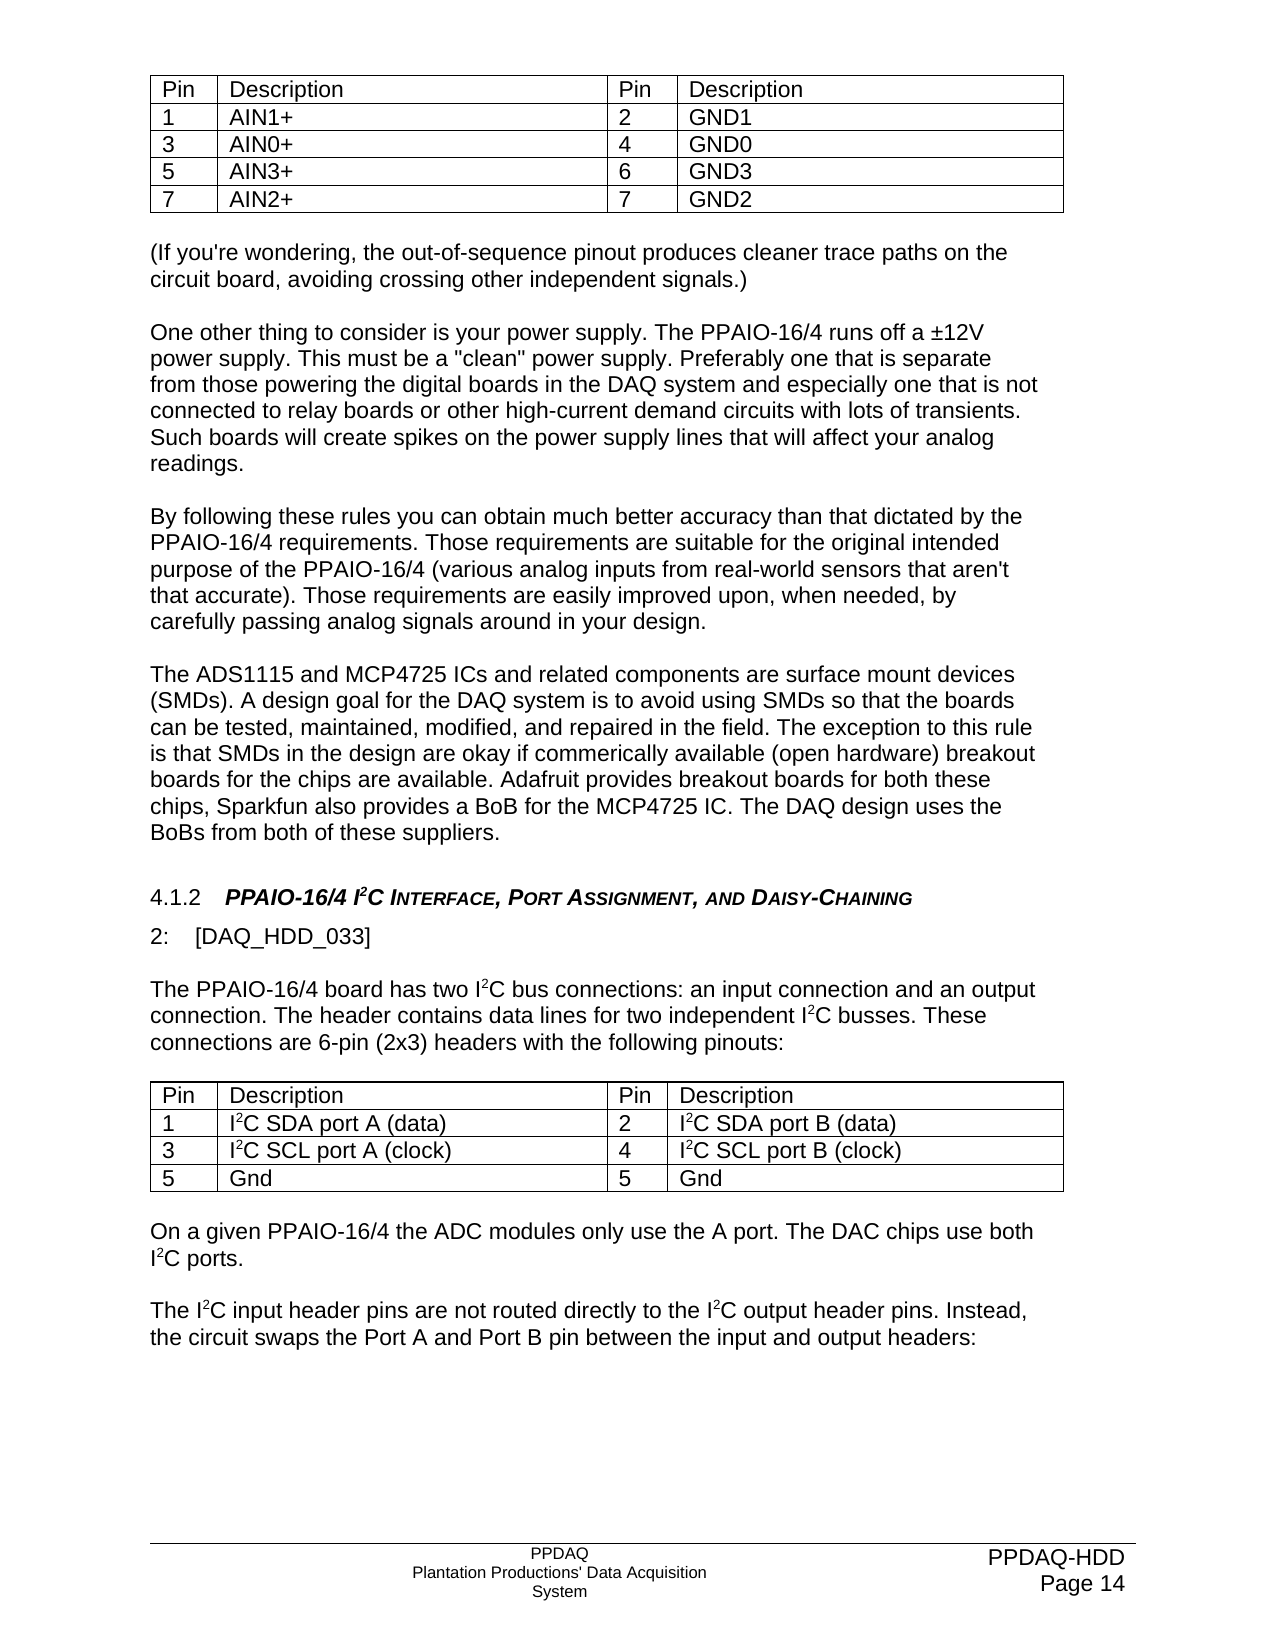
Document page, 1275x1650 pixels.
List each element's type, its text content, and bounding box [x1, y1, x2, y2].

table_cell AIN3+ [218, 158, 607, 184]
table_cell AIN1+ [218, 104, 607, 130]
table_header Pin [151, 76, 217, 102]
table_cell 2 [608, 104, 677, 130]
text The PPAIO-16/4 board has two I2C bus connections: an input connection and an output connection. The header contains data lines for two independent I2C busses. These connections are 6-pin (2x3) headers with the following pinouts: [150, 976, 1041, 1055]
table_cell GND0 [678, 131, 1063, 157]
subtitle PPAIO-16/4 I2C Interface, Port Assignment, and Daisy-Chaining [150, 884, 1041, 911]
table_cell 5 [151, 158, 217, 184]
table_cell I2C SDA port A (data) [218, 1110, 607, 1136]
table_cell I2C SCL port B (clock) [668, 1137, 1063, 1163]
table_cell 5 [608, 1165, 667, 1191]
table_cell GND2 [678, 186, 1063, 212]
table_cell Gnd [668, 1165, 1063, 1191]
table_cell AIN0+ [218, 131, 607, 157]
table_header Description [678, 76, 1063, 102]
table_cell 5 [151, 1165, 217, 1191]
table_cell GND3 [678, 158, 1063, 184]
table_header Pin [151, 1083, 217, 1109]
table_cell GND1 [678, 104, 1063, 130]
text The ADS1115 and MCP4725 ICs and related components are surface mount devices (SMDs). A design goal for the DAQ system is to avoid using SMDs so that the boards can be tested, maintained, modified, and repaired in the field. The exception to this rule is that SMDs in the design are okay if commerically available (open hardware) breakout boards for the chips are available. Adafruit provides breakout boards for both these chips, Sparkfun also provides a BoB for the MCP4725 IC. The DAQ design uses the BoBs from both of these suppliers. [150, 661, 1041, 846]
text On a given PPAIO-16/4 the ADC modules only use the A port. The DAC chips use both I2C ports. [150, 1218, 1041, 1271]
table_header Description [218, 76, 607, 102]
table_header Pin [608, 76, 677, 102]
table_cell 3 [151, 131, 217, 157]
table_cell 7 [608, 186, 677, 212]
table_cell 3 [151, 1137, 217, 1163]
text [DAQ_HDD_033] [150, 923, 1041, 949]
text One other thing to consider is your power supply. The PPAIO-16/4 runs off a ±12V power supply. This must be a "clean" power supply. Preferably one that is separate from those powering the digital boards in the DAQ system and especially one that is not connected to relay boards or other high-current demand circuits with lots of transients. Such boards will create spikes on the power supply lines that will affect your analog readings. [150, 318, 1041, 477]
table_header Pin [608, 1083, 667, 1109]
table_cell 2 [608, 1110, 667, 1136]
text The I2C input header pins are not routed directly to the I2C output header pins. Instead, the circuit swaps the Port A and Port B pin between the input and output headers: [150, 1297, 1041, 1350]
table_header Description [218, 1083, 607, 1109]
table_cell 4 [608, 131, 677, 157]
table_cell Gnd [218, 1165, 607, 1191]
table_cell AIN2+ [218, 186, 607, 212]
text (If you're wondering, the out-of-sequence pinout produces cleaner trace paths on the circuit board, avoiding crossing other independent signals.) [150, 239, 1041, 292]
table_cell 1 [151, 1110, 217, 1136]
table_cell I2C SDA port B (data) [668, 1110, 1063, 1136]
table_cell 4 [608, 1137, 667, 1163]
text By following these rules you can obtain much better accuracy than that dictated by the PPAIO-16/4 requirements. Those requirements are suitable for the original intended purpose of the PPAIO-16/4 (various analog inputs from real-world sensors that aren't that accurate). Those requirements are easily improved upon, when needed, by carefully passing analog signals around in your design. [150, 503, 1041, 635]
table_header Description [668, 1083, 1063, 1109]
table_cell I2C SCL port A (clock) [218, 1137, 607, 1163]
table_cell 1 [151, 104, 217, 130]
table_cell 7 [151, 186, 217, 212]
table_cell 6 [608, 158, 677, 184]
